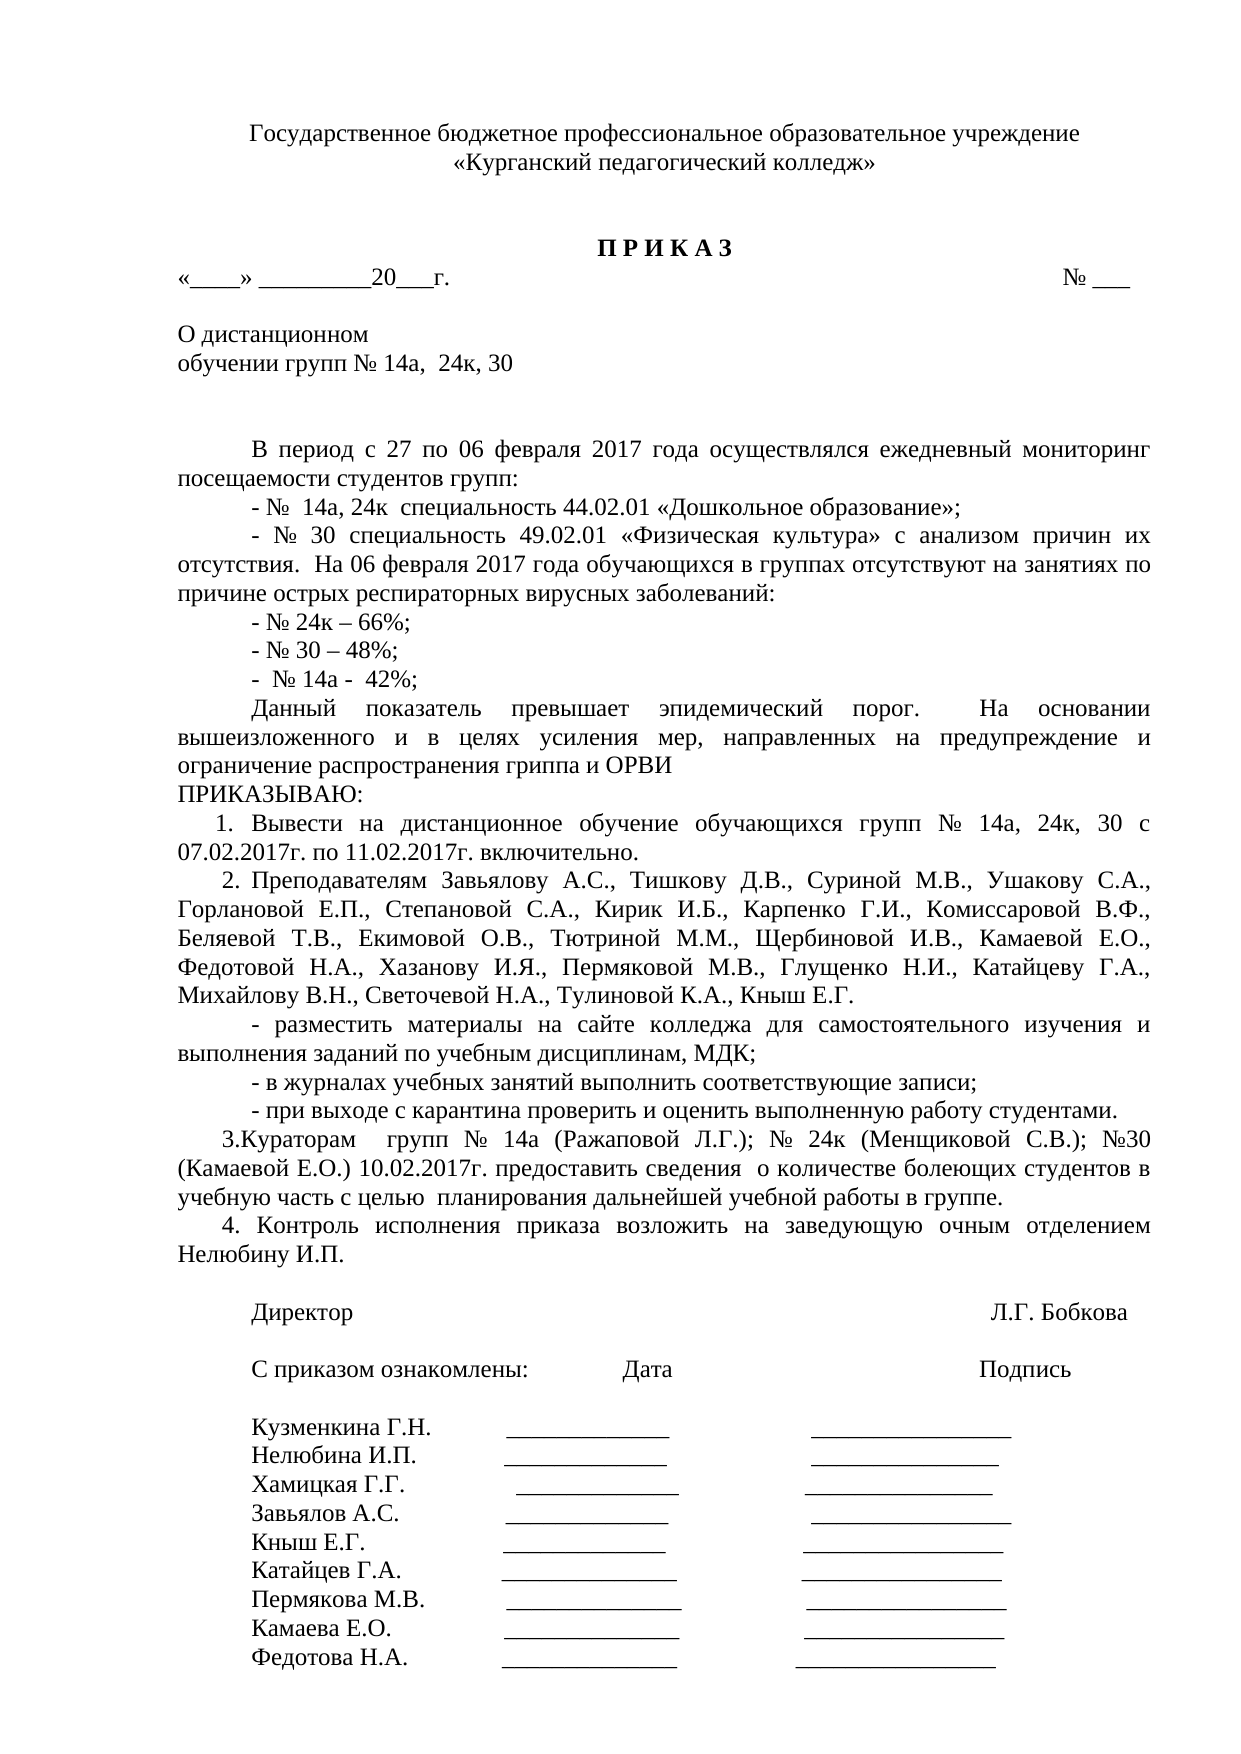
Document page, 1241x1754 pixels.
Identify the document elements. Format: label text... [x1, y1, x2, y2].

text Государственное бюджетное профессиональное образовательное учреждение [177, 118, 1152, 147]
text - № 14а - 42%; [177, 664, 1152, 693]
text Пермякова М.В. ______________ ________________ [177, 1584, 1152, 1613]
list - в журналах учебных занятий выполнить соответствующие записи; [222, 1067, 1152, 1096]
text Камаева Е.О. ______________ ________________ [177, 1613, 1152, 1642]
text - № 30 специальность 49.02.01 «Физическая культура» с анализом причин их отсутствия. На 06 февраля 2017 года обучающихся в группах отсутствуют на занятиях по причине острых респираторных вирусных заболеваний: [177, 521, 1152, 607]
text - № 14а, 24к специальность 44.02.01 «Дошкольное образование»; [177, 492, 1152, 521]
text - № 30 – 48%; [177, 636, 1152, 664]
text «Курганский педагогический колледж» [177, 147, 1152, 176]
text ПРИКАЗЫВАЮ: [177, 779, 1152, 808]
list 4. Контроль исполнения приказа возложить на заведующую очным отделением Нелюбину И.П. [177, 1211, 1152, 1268]
list 3.Кураторам групп № 14а (Ражаповой Л.Г.); № 24к (Менщиковой С.В.); №30 (Камаевой Е.О.) 10.02.2017г. предоставить сведения о количестве болеющих студентов в учебную часть с целью планирования дальнейшей учебной работы в группе. [177, 1124, 1152, 1211]
text Завьялов А.С. _____________ ________________ [177, 1498, 1152, 1527]
text Катайцев Г.А. ______________ ________________ [177, 1556, 1152, 1584]
list - разместить материалы на сайте колледжа для самостоятельного изучения и выполнения заданий по учебным дисциплинам, МДК; [177, 1009, 1152, 1067]
text Федотова Н.А. ______________ ________________ [177, 1642, 1152, 1671]
text Нелюбина И.П. _____________ _______________ [177, 1441, 1152, 1469]
list Вывести на дистанционное обучение обучающихся групп № 14а, 24к, 30 с 07.02.2017г. по 11.02.2017г. включительно. [177, 808, 1152, 866]
list - при выходе с карантина проверить и оценить выполненную работу студентами. [222, 1096, 1152, 1124]
text О дистанционном [177, 319, 1152, 348]
list Преподавателям Завьялову А.С., Тишкову Д.В., Суриной М.В., Ушакову С.А., Горлановой Е.П., Степановой С.А., Кирик И.Б., Карпенко Г.И., Комиссаровой В.Ф., Беляевой Т.В., Екимовой О.В., Тютриной М.М., Щербиновой И.В., Камаевой Е.О., Федотовой Н.А., Хазанову И.Я., Пермяковой М.В., Глущенко Н.И., Катайцеву Г.А., Михайлову В.Н., Светочевой Н.А., Тулиновой К.А., Кныш Е.Г. [177, 866, 1152, 1009]
text В период с 27 по 06 февраля 2017 года осуществлялся ежедневный мониторинг посещаемости студентов групп: [177, 434, 1152, 492]
text Данный показатель превышает эпидемический порог. На основании вышеизложенного и в целях усиления мер, направленных на предупреждение и ограничение распространения гриппа и ОРВИ [177, 693, 1152, 779]
text Директор Л.Г. Бобкова [177, 1297, 1152, 1326]
text П Р И К А З [177, 233, 1152, 262]
text - № 24к – 66%; [177, 607, 1152, 636]
text Хамицкая Г.Г. _____________ _______________ [177, 1469, 1152, 1498]
text обучении групп № 14а, 24к, 30 [177, 348, 1152, 377]
text Кузменкина Г.Н. _____________ ________________ [177, 1412, 1152, 1441]
text С приказом ознакомлены: Дата Подпись [177, 1354, 1152, 1383]
text «____» _________20___г. № ___ [177, 262, 1152, 291]
text Кныш Е.Г. _____________ ________________ [177, 1527, 1152, 1556]
